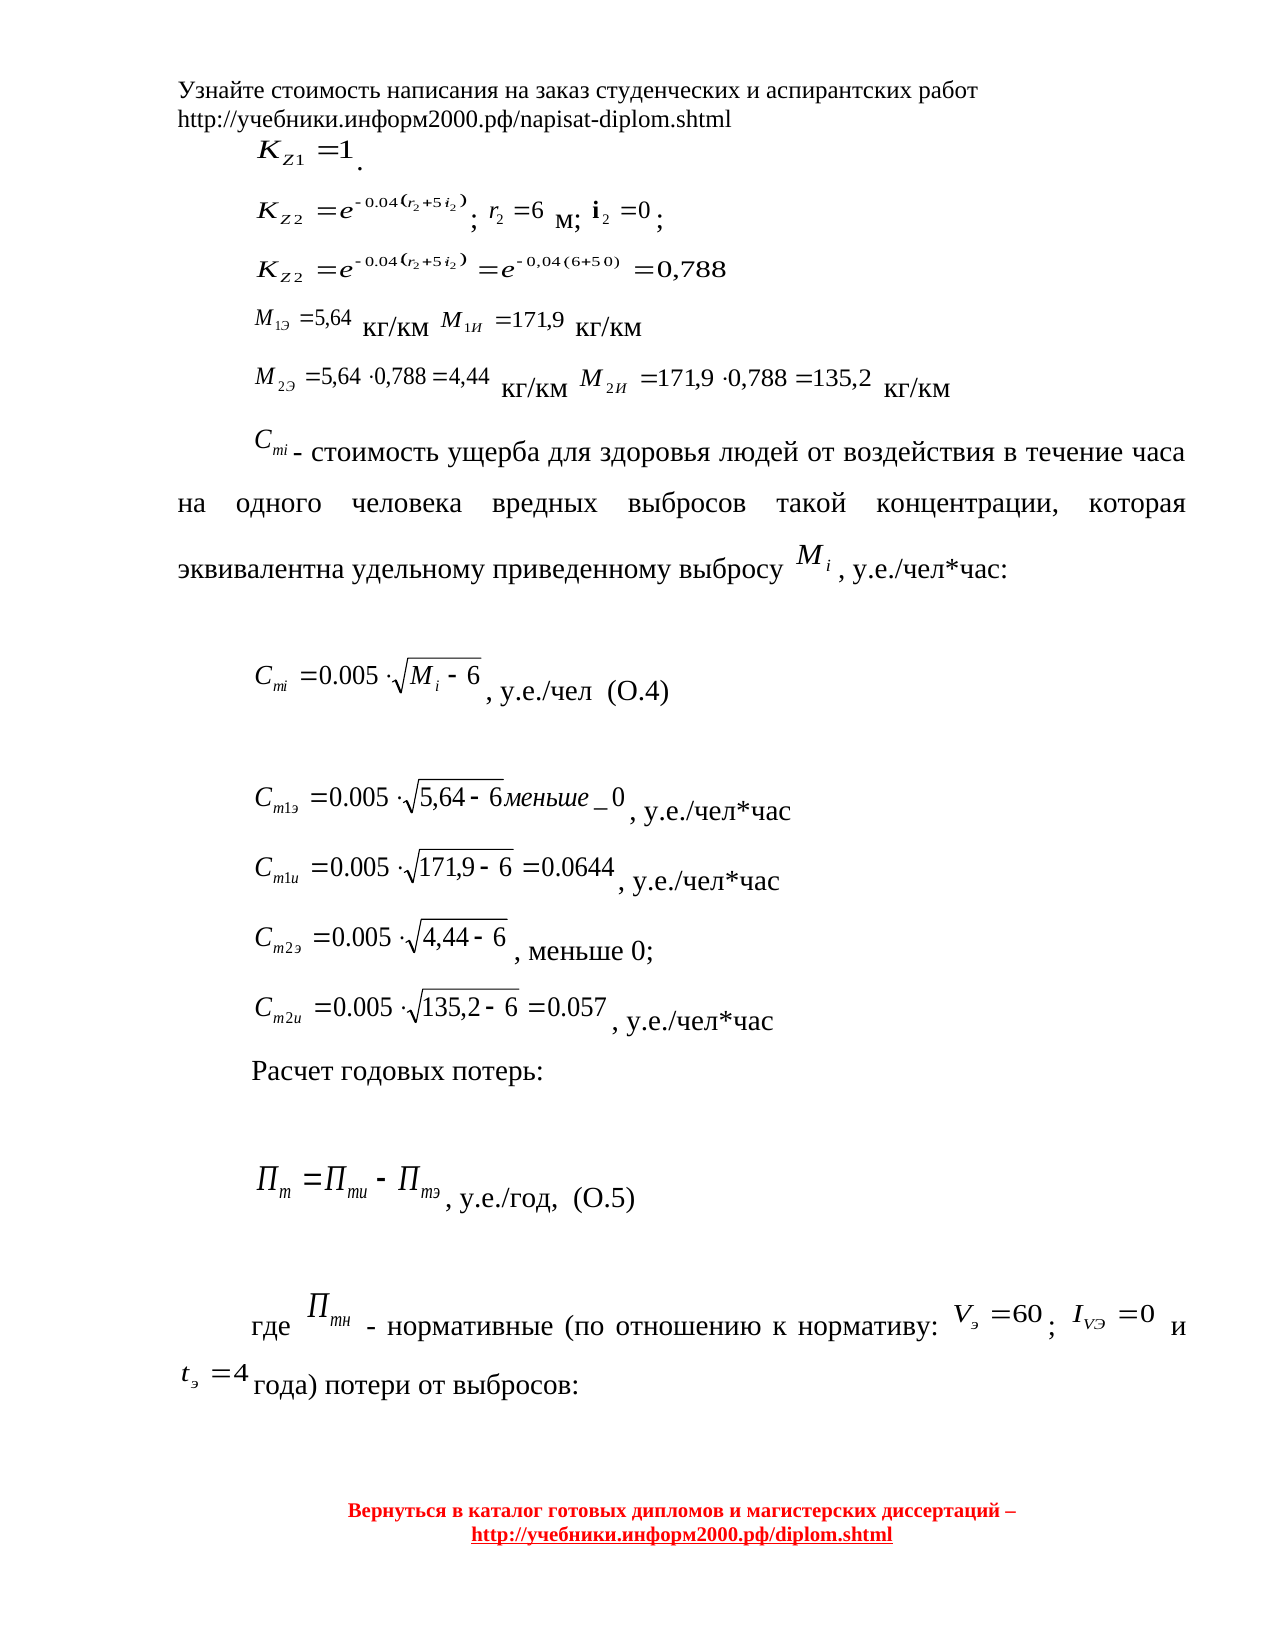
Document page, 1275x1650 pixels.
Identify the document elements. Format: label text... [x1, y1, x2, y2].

text - стоимость ущерба для здоровья людей от воздействия в течение часа на одного человека вредных выбросов такой концентрации, которая эквивалентна удельному приведенному выбросу , у.е./чел*час: [177, 420, 1186, 585]
text ; м; ; [177, 193, 1186, 235]
text , у.е./чел*час [177, 843, 1186, 897]
text где - нормативные (по отношению к нормативу: ; и года) потери от выбросов: [177, 1281, 1186, 1401]
text , у.е./чел (О.4) [177, 652, 1186, 706]
text , у.е./чел*час [177, 983, 1186, 1036]
text Расчет годовых потерь: [177, 1053, 1186, 1087]
text , у.е./год, (О.5) [177, 1154, 1186, 1214]
text , у.е./чел*час [177, 773, 1186, 827]
text . [177, 132, 1186, 176]
text , меньше 0; [177, 913, 1186, 966]
text кг/км кг/км [177, 301, 1186, 343]
text кг/км кг/км [177, 360, 1186, 403]
